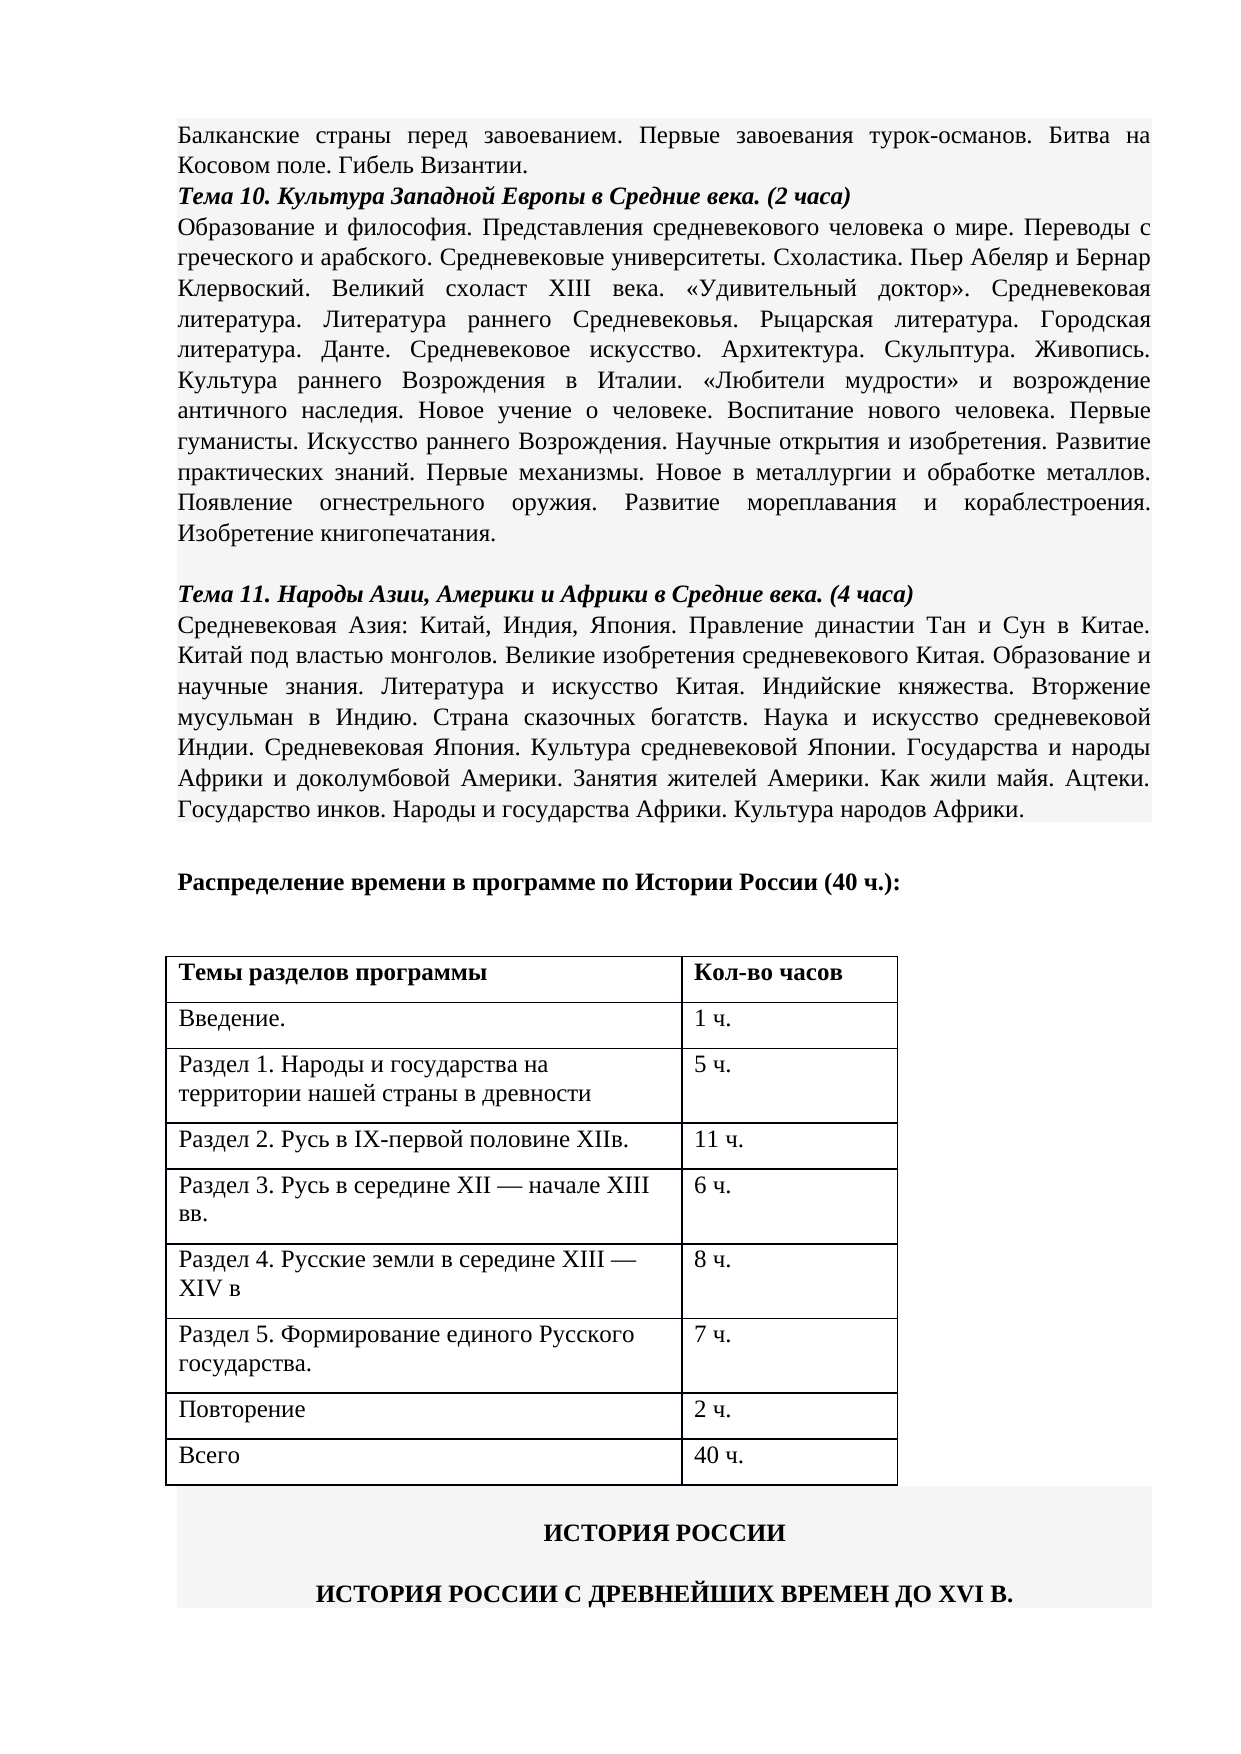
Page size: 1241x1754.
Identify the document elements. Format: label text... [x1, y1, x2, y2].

text Тема 11. Народы Азии, Америки и Африки в Средние века. (4 часа) [177, 577, 1152, 608]
text Распределение времени в программе по Истории России (40 ч.): [177, 867, 1152, 896]
table_cell 7 ч. [683, 1319, 897, 1392]
table_cell Повторение [167, 1394, 681, 1438]
table_cell 8 ч. [683, 1245, 897, 1317]
table_header Темы разделов программы [167, 957, 681, 1002]
table_cell Раздел 3. Русь в середине ХII — начале XIII вв. [167, 1170, 681, 1243]
table_cell Всего [167, 1440, 681, 1484]
table_cell 11 ч. [683, 1124, 897, 1168]
table_cell Введение. [167, 1003, 681, 1047]
text ИСТОРИЯ РОССИИ [177, 1516, 1152, 1547]
table_cell Раздел 1. Народы и государства на территории нашей страны в древности [167, 1049, 681, 1122]
table_cell 2 ч. [683, 1394, 897, 1438]
table_cell Раздел 4. Русские земли в середине XIII — XIV в [167, 1245, 681, 1317]
table_cell Раздел 2. Русь в IX-первой половине XIIв. [167, 1124, 681, 1168]
text ИСТОРИЯ РОССИИ С ДРЕВНЕЙШИХ ВРЕМЕН ДО XVI В. [177, 1577, 1152, 1608]
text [177, 118, 1152, 179]
table_cell 5 ч. [683, 1049, 897, 1122]
table_header Кол-во часов [683, 957, 897, 1002]
table_cell 6 ч. [683, 1170, 897, 1243]
text Средневековая Азия: Китай, Индия, Япония. Правление династии Тан и Сун в Китае. Китай под властью монголов. Великие изобретения средневекового Китая. Образование и научные знания. Литература и искусство Китая. Индийские княжества. Вторжение мусульман в Индию. Страна сказочных богатств. Наука и искусство средневековой Индии. Средневековая Япония. Культура средневековой Японии. Государства и народы Африки и доколумбовой Америки. Занятия жителей Америки. Как жили майя. Ацтеки. Государство инков. Народы и государства Африки. Культура народов Африки. [177, 608, 1152, 822]
text Образование и философия. Представления средневекового человека о мире. Переводы с греческого и арабского. Средневековые университеты. Схоластика. Пьер Абеляр и Бернар Клервоский. Великий схоласт XIII века. «Удивительный доктор». Средневековая литература. Литература раннего Средневековья. Рыцарская литература. Городская литература. Данте. Средневековое искусство. Архитектура. Скульптура. Живопись. Культура раннего Возрождения в Италии. «Любители мудрости» и возрождение античного наследия. Новое учение о человеке. Воспитание нового человека. Первые гуманисты. Искусство раннего Возрождения. Научные открытия и изобретения. Развитие практических знаний. Первые механизмы. Новое в металлургии и обработке металлов. Появление огнестрельного оружия. Развитие мореплавания и кораблестроения. Изобретение книгопечатания. [177, 210, 1152, 547]
table_cell 1 ч. [683, 1003, 897, 1047]
table_cell 40 ч. [683, 1440, 897, 1484]
text Тема 10. Культура Западной Европы в Средние века. (2 часа) [177, 179, 1152, 210]
table_cell Раздел 5. Формирование единого Русского государства. [167, 1319, 681, 1392]
